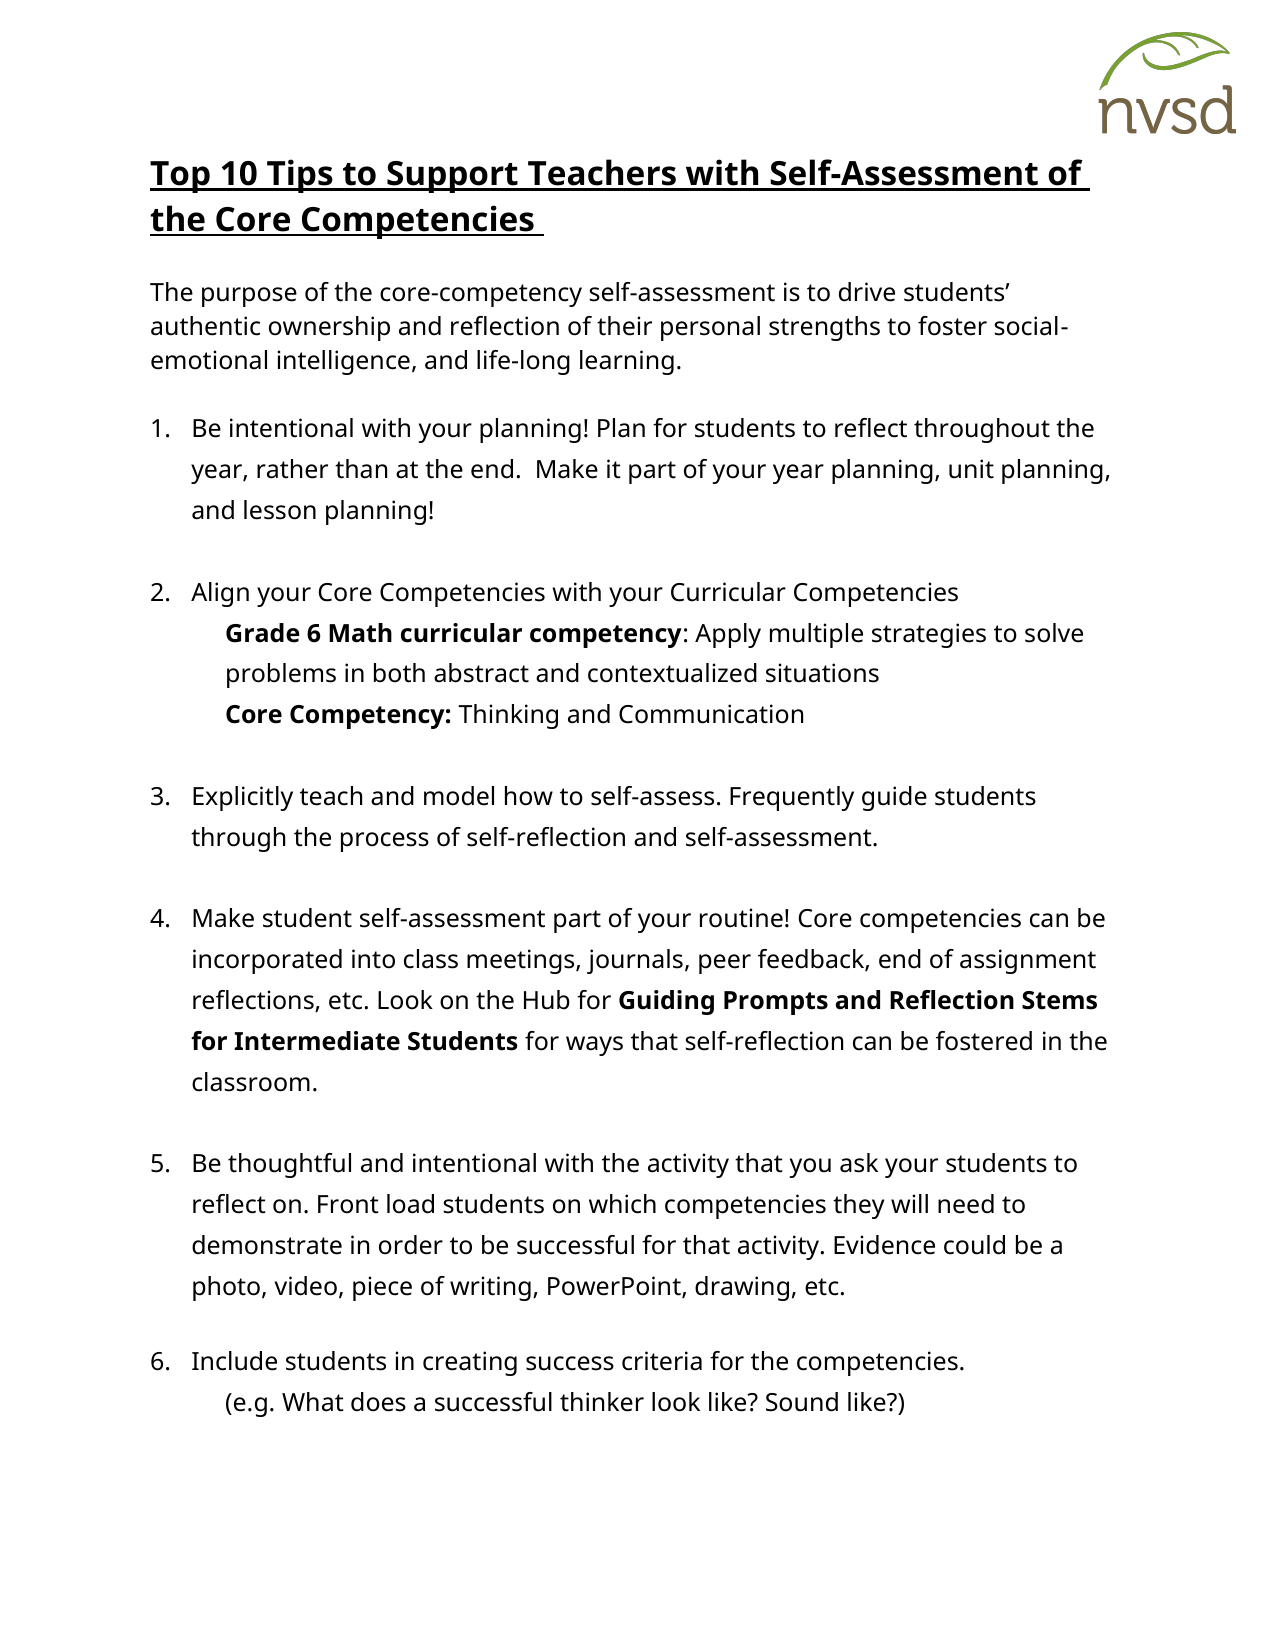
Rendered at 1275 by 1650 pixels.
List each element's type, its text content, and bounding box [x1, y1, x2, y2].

text Top 10 Tips to Support Teachers with Self-Assessment of the Core Competencies [150, 150, 1125, 241]
text Grade 6 Math curricular competency: Apply multiple strategies to solve problems in both abstract and contextualized situations [225, 615, 1125, 690]
list Include students in creating success criteria for the competencies. [150, 1343, 1125, 1378]
text (e.g. What does a successful thinker look like? Sound like?) [150, 1384, 1125, 1418]
text Core Competency: Thinking and Communication [150, 697, 1125, 731]
text The purpose of the core-competency self-assessment is to drive students’ authentic ownership and reflection of their personal strengths to foster social-emotional intelligence, and life-long learning. [150, 275, 1125, 377]
list Be thoughtful and intentional with the activity that you ask your students to reflect on. Front load students on which competencies they will need to demonstrate in order to be successful for that activity. Evidence could be a photo, video, piece of writing, PowerPoint, drawing, etc. [150, 1146, 1125, 1303]
picture [1098, 32, 1236, 134]
list Make student self-assessment part of your routine! Core competencies can be incorporated into class meetings, journals, peer feedback, end of assignment reflections, etc. Look on the Hub for Guiding Prompts and Reflection Stems for Intermediate Students for ways that self-reflection can be fostered in the classroom. [150, 901, 1125, 1098]
list Be intentional with your planning! Plan for students to reflect throughout the year, rather than at the end. Make it part of your year planning, unit planning, and lesson planning! [150, 411, 1125, 527]
list Explicitly teach and model how to self-assess. Frequently guide students through the process of self-reflection and self-assessment. [150, 779, 1125, 853]
list Align your Core Competencies with your Curricular Competencies [150, 574, 1125, 608]
